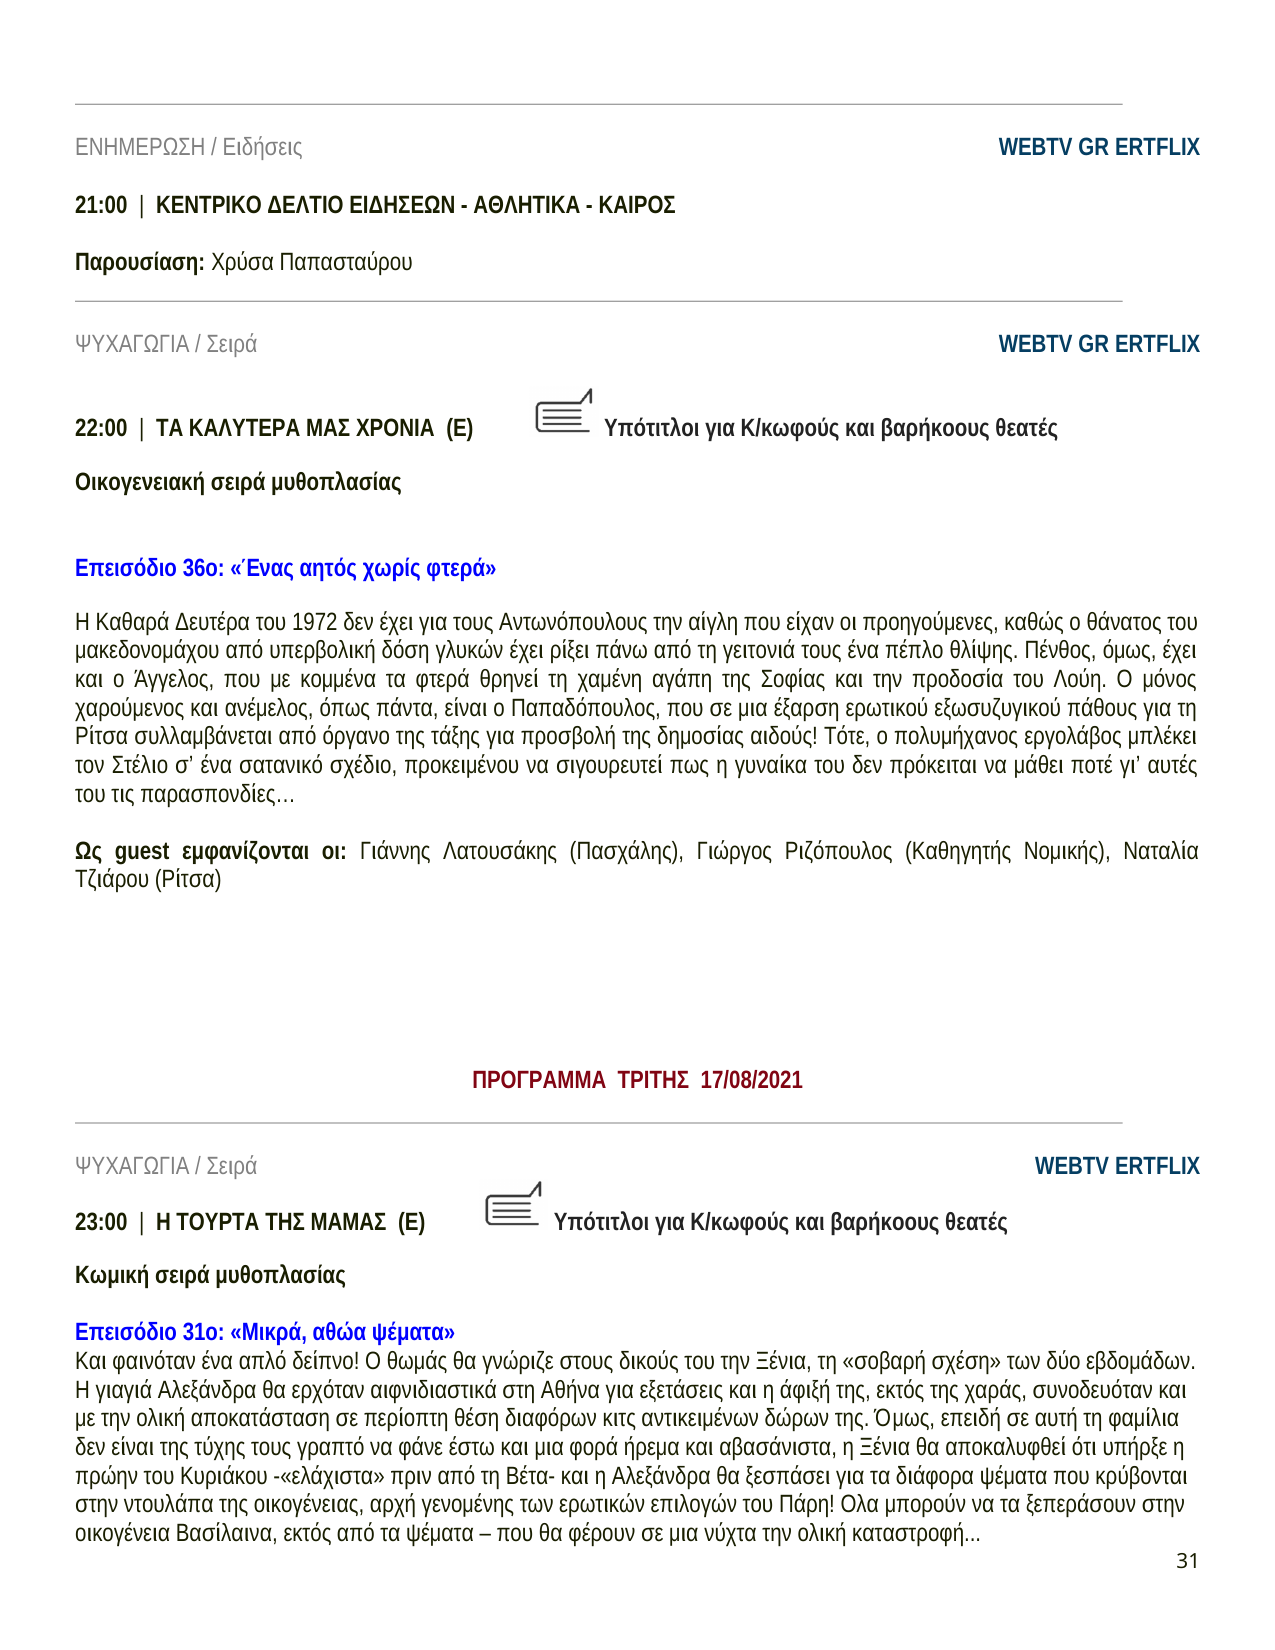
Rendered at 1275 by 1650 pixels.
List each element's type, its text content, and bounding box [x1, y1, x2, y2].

text Η Καθαρά Δευτέρα του 1972 δεν έχει για τους Αντωνόπουλους την αίγλη που είχαν οι προηγούμενες, καθώς ο θάνατος του μακεδονομάχου από υπερβολική δόση γλυκών έχει ρίξει πάνω από τη γειτονιά τους ένα πέπλο θλίψης. Πένθος, όμως, έχει και ο Άγγελος, που με κομμένα τα φτερά θρηνεί τη χαμένη αγάπη της Σοφίας και την προδοσία του Λούη. Ο μόνος χαρούμενος και ανέμελος, όπως πάντα, είναι ο Παπαδόπουλος, που σε μια έξαρση ερωτικού εξωσυζυγικού πάθους για τη Ρίτσα συλλαμβάνεται από όργανο της τάξης για προσβολή της δημοσίας αιδούς! Τότε, ο πολυμήχανος εργολάβος μπλέκει τον Στέλιο σ’ ένα σατανικό σχέδιο, προκειμένου να σιγουρευτεί πως η γυναίκα του δεν πρόκειται να μάθει ποτέ γι’ αυτές του τις παρασπονδίες… [75, 607, 1200, 807]
text 21:00 | ΚΕΝΤΡΙΚΟ ΔΕΛΤΙΟ ΕΙΔΗΣΕΩΝ - ΑΘΛΗΤΙΚΑ - ΚΑΙΡΟΣ Παρουσίαση: Χρύσα Παπασταύρου [75, 161, 1200, 276]
text 22:00 | ΤΑ ΚΑΛΥΤΕΡΑ ΜΑΣ ΧΡΟΝΙΑ (E) Υπότιτλοι για K/κωφούς και βαρήκοους θεατές [75, 358, 1200, 442]
picture [480, 1180, 548, 1230]
text Eπεισόδιο 31ο: «Μικρά, αθώα ψέματα» [75, 1317, 1200, 1346]
picture [530, 387, 599, 437]
table_header WEBTV ERTFLIX [638, 1151, 1200, 1180]
table_header WEBTV GR ERTFLIX [638, 133, 1200, 161]
text Και φαινόταν ένα απλό δείπνο! Ο θωμάς θα γνώριζε στους δικούς του την Ξένια, τη «σοβαρή σχέση» των δύο εβδομάδων. Η γιαγιά Αλεξάνδρα θα ερχόταν αιφνιδιαστικά στη Αθήνα για εξετάσεις και η άφιξή της, εκτός της χαράς, συνοδευόταν και με την ολική αποκατάσταση σε περίοπτη θέση διαφόρων κιτς αντικειμένων δώρων της. Όμως, επειδή σε αυτή τη φαμίλια δεν είναι της τύχης τους γραπτό να φάνε έστω και μια φορά ήρεμα και αβασάνιστα, η Ξένια θα αποκαλυφθεί ότι υπήρξε η πρώην του Κυριάκου -«ελάχιστα» πριν από τη Βέτα- και η Αλεξάνδρα θα ξεσπάσει για τα διάφορα ψέματα που κρύβονται στην ντουλάπα της οικογένειας, αρχή γενομένης των ερωτικών επιλογών του Πάρη! Ολα μπορούν να τα ξεπεράσουν στην οικογένεια Βασίλαινα, εκτός από τα ψέματα – που θα φέρουν σε μια νύχτα την ολική καταστροφή... [75, 1346, 1200, 1547]
text Ως guest εμφανίζονται οι: Γιάννης Λατουσάκης (Πασχάλης), Γιώργος Ριζόπουλος (Καθηγητής Νομικής), Ναταλία Τζιάρου (Ρίτσα) [75, 836, 1200, 893]
table_header ΨΥΧΑΓΩΓΙΑ / Σειρά [75, 1151, 637, 1180]
text Οικογενειακή σειρά μυθοπλασίας Eπεισόδιο 36ο: «Ένας αητός χωρίς φτερά» [75, 467, 1200, 582]
table_header ΕΝΗΜΕΡΩΣΗ / Ειδήσεις [75, 133, 637, 161]
table_header ΨΥΧΑΓΩΓΙΑ / Σειρά [75, 329, 637, 358]
text Κωμική σειρά μυθοπλασίας [75, 1260, 1200, 1289]
text ΠΡΟΓΡΑΜΜΑ ΤΡΙΤΗΣ 17/08/2021 [75, 1065, 1200, 1094]
table_header WEBTV GR ERTFLIX [638, 329, 1200, 358]
text 23:00 | Η ΤΟΥΡΤΑ ΤΗΣ ΜΑΜΑΣ (E) Υπότιτλοι για K/κωφούς και βαρήκοους θεατές [75, 1180, 1200, 1235]
